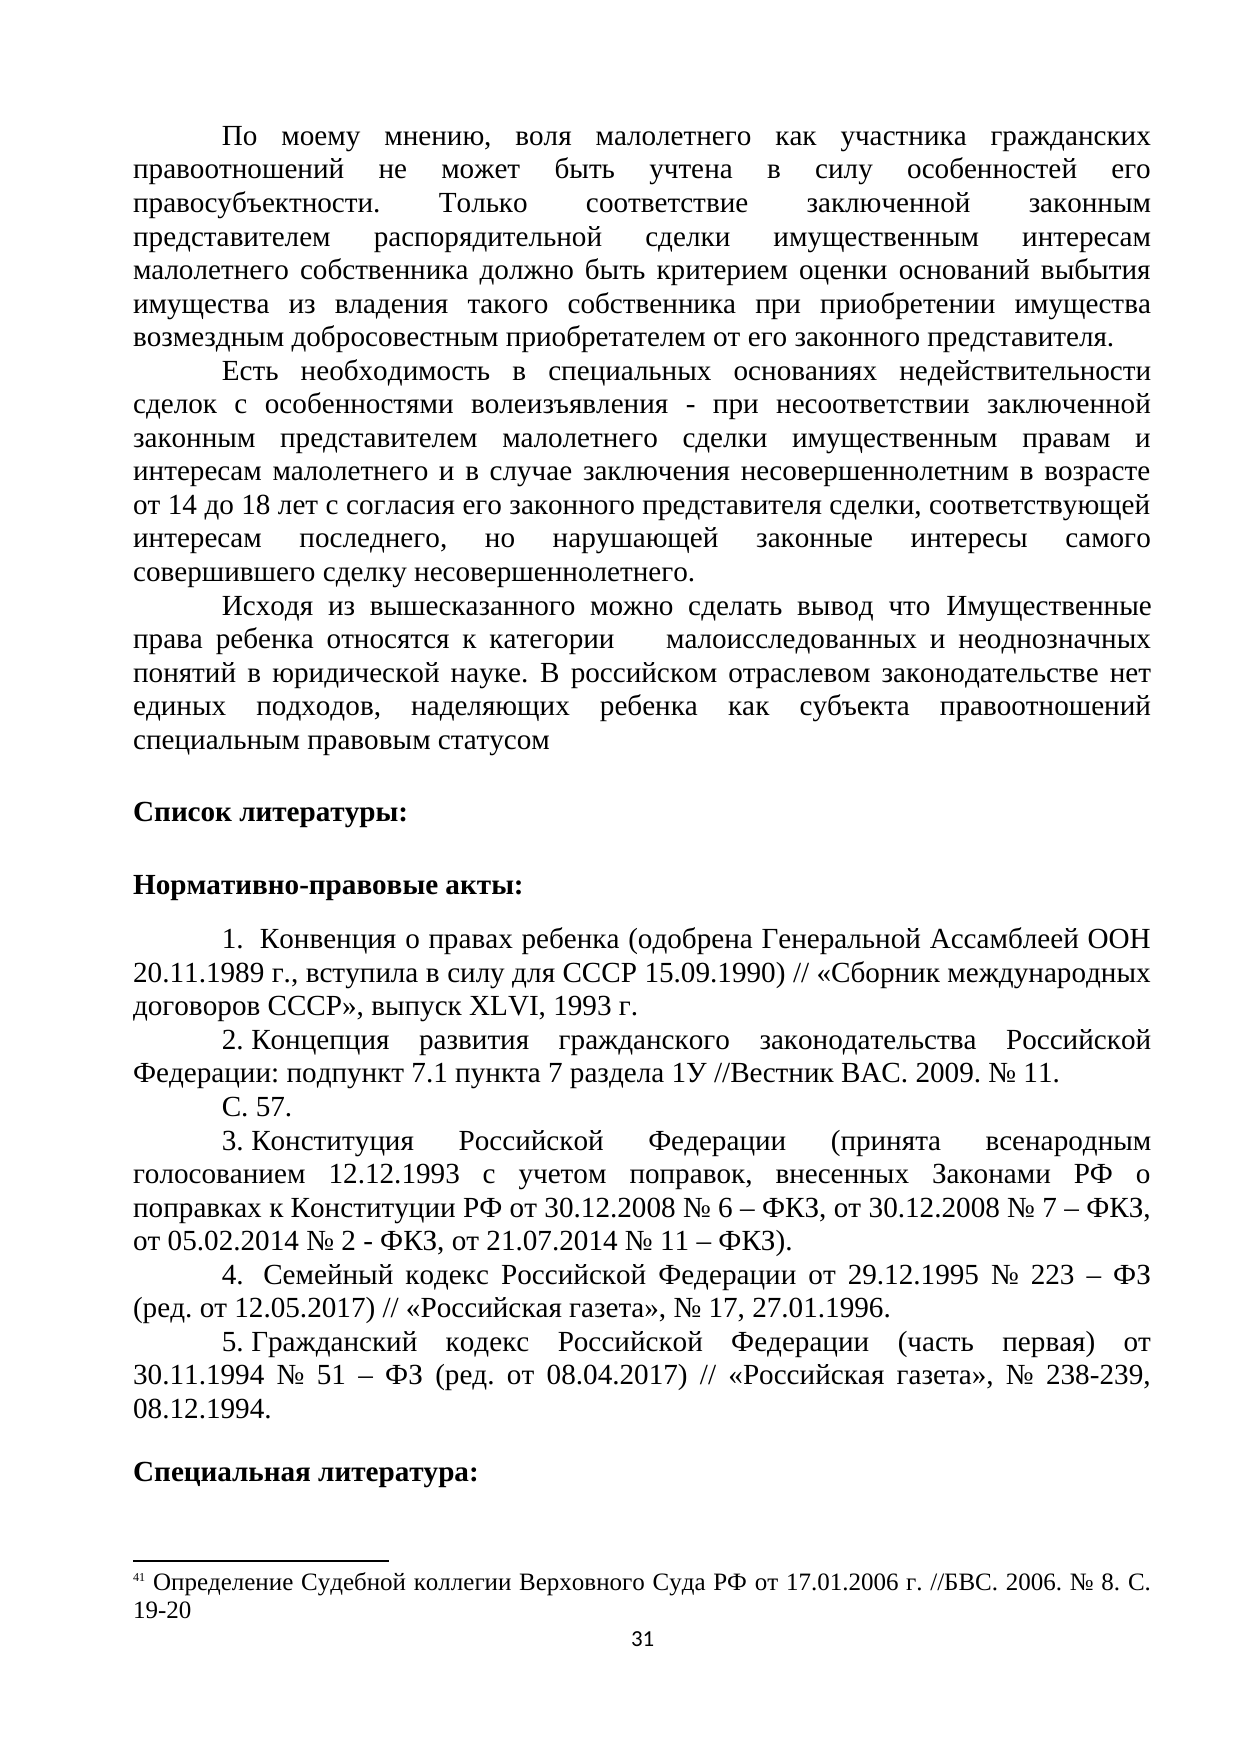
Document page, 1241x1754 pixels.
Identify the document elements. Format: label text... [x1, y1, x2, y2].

list Конституция Российской Федерации (принята всенародным голосованием 12.12.1993 с учетом поправок, внесенных Законами РФ о поправках к Конституции РФ от 30.12.2008 № 6 – ФКЗ, от 30.12.2008 № 7 – ФКЗ, от 05.02.2014 № 2 - ФКЗ, от 21.07.2014 № 11 – ФКЗ). [133, 1123, 1152, 1257]
text Список литературы: [133, 794, 1152, 828]
list Гражданский кодекс Российской Федерации (часть первая) от 30.11.1994 № 51 – ФЗ (ред. от 08.04.2017) // «Российская газета», № 238-239, 08.12.1994. [133, 1324, 1152, 1424]
text Нормативно-правовые акты: [133, 867, 1152, 901]
text По моему мнению, воля малолетнего как участника гражданских правоотношений не может быть учтена в силу особенностей его правосубъектности. Только соответствие заключенной законным представителем распорядительной сделки имущественным интересам малолетнего собственника должно быть критерием оценки оснований выбытия имущества из владения такого собственника при приобретении имущества возмездным добросовестным приобретателем от его законного представителя. [133, 118, 1152, 353]
text Исходя из вышесказанного можно сделать вывод что Имущественные права ребенка относятся к категории малоисследованных и неоднозначных понятий в юридической науке. В российском отраслевом законодательстве нет единых подходов, наделяющих ребенка как субъекта правоотношений специальным правовым статусом [133, 655, 1152, 755]
text С. 57. [133, 1089, 1152, 1123]
text Специальная литература: [133, 1454, 1152, 1487]
text Исходя из вышесказанного можно сделать вывод что Имущественные права ребенка относятся к категории малоисследованных и неоднозначных понятий в юридической науке. В российском отраслевом законодательстве нет единых подходов, наделяющих ребенка как субъекта правоотношений специальным правовым статусом [133, 588, 946, 621]
list Конвенция о правах ребенка (одобрена Генеральной Ассамблеей ООН 20.11.1989 г., вступила в силу для СССР 15.09.1990) // «Сборник международных договоров СССР», выпуск XLVI, 1993 г. [133, 921, 1152, 1022]
list Концепция развития гражданского законодательства Российской Федерации: подпункт 7.1 пункта 7 раздела 1У //Вестник ВАС. 2009. № 11. [133, 1022, 1152, 1089]
list Семейный кодекс Российской Федерации от 29.12.1995 № 223 – ФЗ (ред. от 12.05.2017) // «Российская газета», № 17, 27.01.1996. [133, 1257, 1152, 1324]
text Есть необходимость в специальных основаниях недействительности сделок с особенностями волеизъявления - при несоответствии заключенной законным представителем малолетнего сделки имущественным правам и интересам малолетнего и в случае заключения несовершеннолетним в возрасте от 14 до 18 лет с согласия его законного представителя сделки, соответствующей интересам последнего, но нарушающей законные интересы самого совершившего сделку несовершеннолетнего. [133, 353, 1152, 588]
